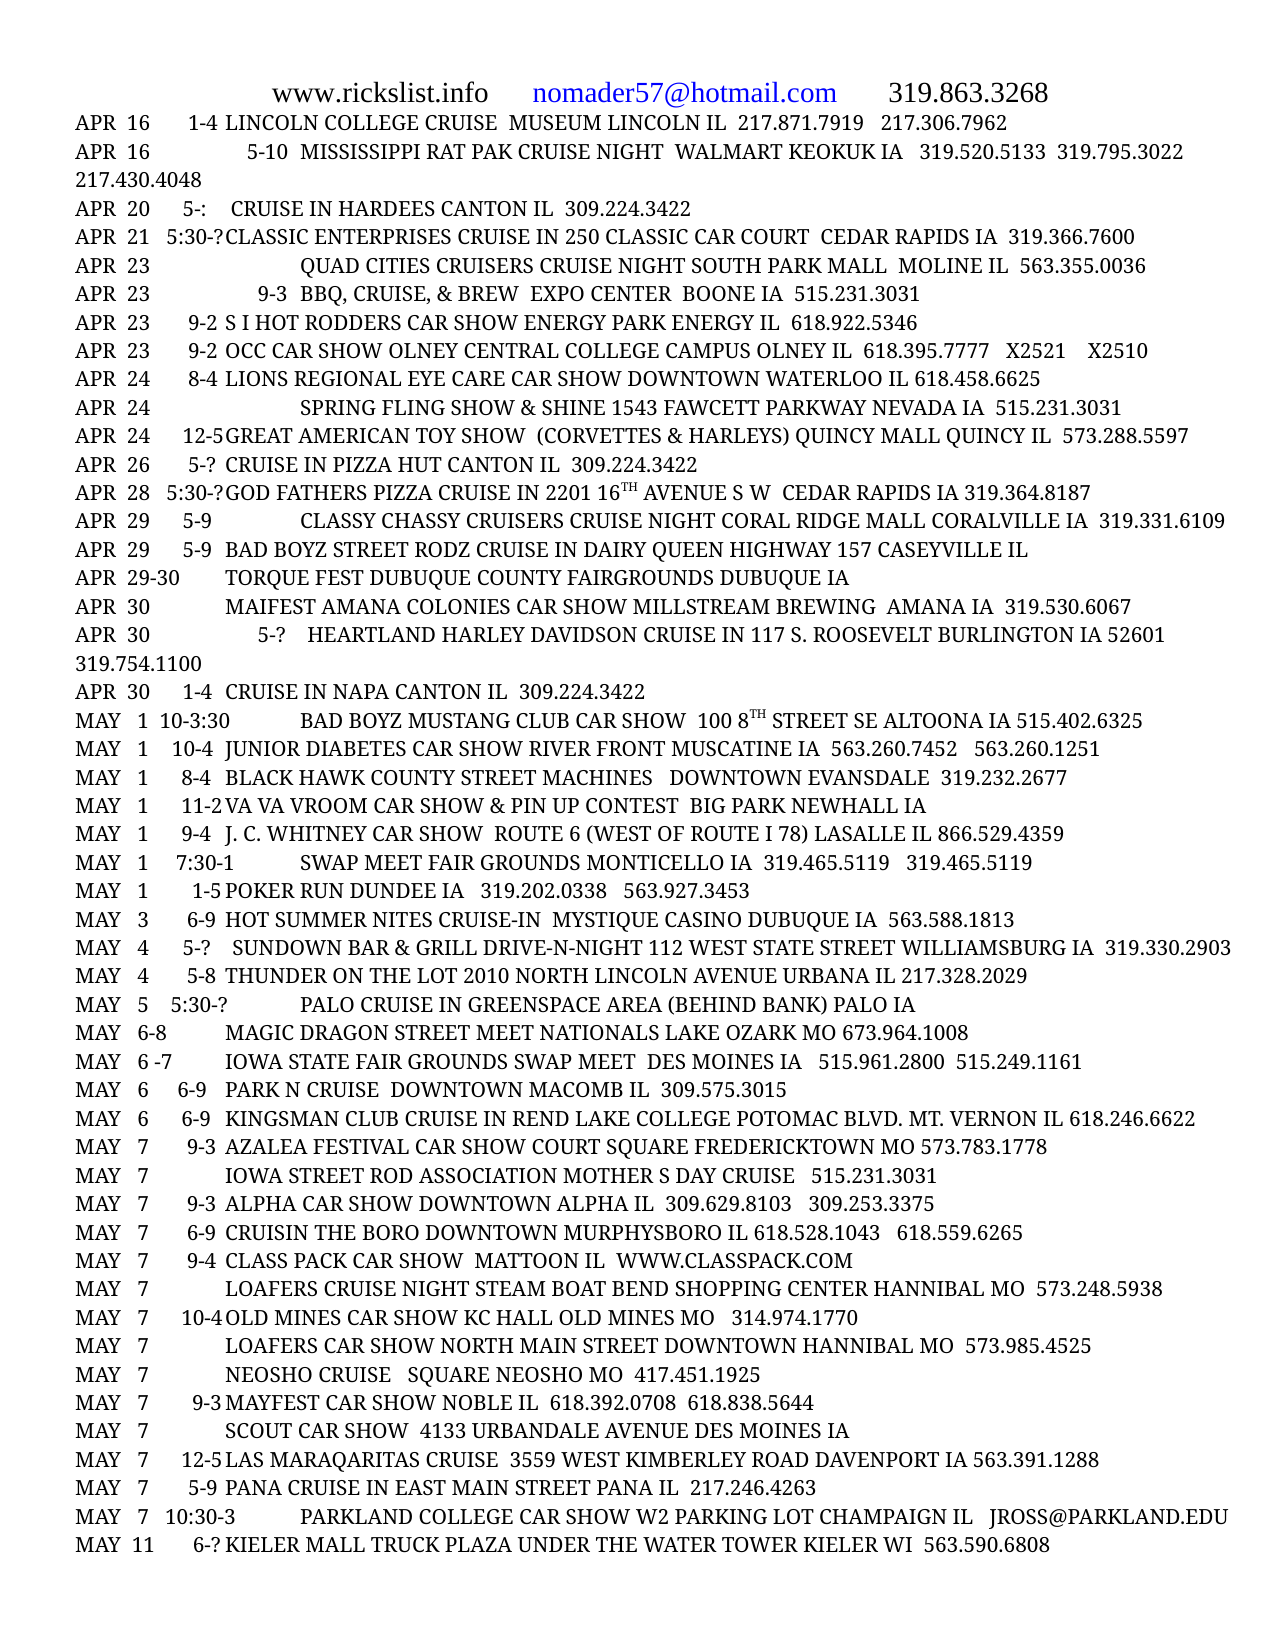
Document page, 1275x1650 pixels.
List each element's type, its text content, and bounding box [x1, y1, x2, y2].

text MAY 7 LOAFERS CRUISE NIGHT STEAM BOAT BEND SHOPPING CENTER HANNIBAL MO 573.248.5938 [75, 1274, 1245, 1303]
text MAY 7 LOAFERS CAR SHOW NORTH MAIN STREET DOWNTOWN HANNIBAL MO 573.985.4525 [75, 1331, 1245, 1360]
text APR 16 5-10 MISSISSIPPI RAT PAK CRUISE NIGHT WALMART KEOKUK IA 319.520.5133 319.795.3022 217.430.4048 [75, 137, 1245, 194]
text MAY 1 7:30-1 SWAP MEET FAIR GROUNDS MONTICELLO IA 319.465.5119 319.465.5119 [75, 848, 1245, 876]
text MAY 7 NEOSHO CRUISE SQUARE NEOSHO MO 417.451.1925 [75, 1360, 1245, 1388]
text APR 30 MAIFEST AMANA COLONIES CAR SHOW MILLSTREAM BREWING AMANA IA 319.530.6067 [75, 592, 1245, 620]
text APR 21 5:30-? CLASSIC ENTERPRISES CRUISE IN 250 CLASSIC CAR COURT CEDAR RAPIDS IA 319.366.7600 [75, 222, 1245, 251]
text MAY 1 9-4 J. C. WHITNEY CAR SHOW ROUTE 6 (WEST OF ROUTE I 78) LASALLE IL 866.529.4359 [75, 819, 1245, 848]
text MAY 4 5-? SUNDOWN BAR & GRILL DRIVE-N-NIGHT 112 WEST STATE STREET WILLIAMSBURG IA 319.330.2903 [75, 933, 1245, 962]
text MAY 7 6-9 CRUISIN THE BORO DOWNTOWN MURPHYSBORO IL 618.528.1043 618.559.6265 [75, 1218, 1245, 1246]
text MAY 1 1-5 POKER RUN DUNDEE IA 319.202.0338 563.927.3453 [75, 876, 1245, 905]
text APR 16 1-4 LINCOLN COLLEGE CRUISE MUSEUM LINCOLN IL 217.871.7919 217.306.7962 [75, 108, 1245, 137]
text APR 29 5-9 BAD BOYZ STREET RODZ CRUISE IN DAIRY QUEEN HIGHWAY 157 CASEYVILLE IL [75, 535, 1245, 563]
text MAY 7 10:30-3 PARKLAND COLLEGE CAR SHOW W2 PARKING LOT CHAMPAIGN IL JROSS@PARKLAND.EDU [75, 1502, 1245, 1530]
text APR 30 5-? HEARTLAND HARLEY DAVIDSON CRUISE IN 117 S. ROOSEVELT BURLINGTON IA 52601 319.754.1100 [75, 620, 1245, 677]
text MAY 7 5-9 PANA CRUISE IN EAST MAIN STREET PANA IL 217.246.4263 [75, 1473, 1245, 1502]
text MAY 1 10-4 JUNIOR DIABETES CAR SHOW RIVER FRONT MUSCATINE IA 563.260.7452 563.260.1251 [75, 734, 1245, 763]
text MAY 6 6-9 PARK N CRUISE DOWNTOWN MACOMB IL 309.575.3015 [75, 1075, 1245, 1104]
text APR 29-30 TORQUE FEST DUBUQUE COUNTY FAIRGROUNDS DUBUQUE IA [75, 563, 1245, 592]
text APR 23 QUAD CITIES CRUISERS CRUISE NIGHT SOUTH PARK MALL MOLINE IL 563.355.0036 [75, 251, 1245, 279]
text APR 24 12-5 GREAT AMERICAN TOY SHOW (CORVETTES & HARLEYS) QUINCY MALL QUINCY IL 573.288.5597 [75, 421, 1245, 450]
text APR 28 5:30-? GOD FATHERS PIZZA CRUISE IN 2201 16TH AVENUE S W CEDAR RAPIDS IA 319.364.8187 [75, 478, 1245, 507]
text APR 30 1-4 CRUISE IN NAPA CANTON IL 309.224.3422 [75, 677, 1245, 706]
text MAY 7 SCOUT CAR SHOW 4133 URBANDALE AVENUE DES MOINES IA [75, 1417, 1245, 1445]
text APR 23 9-2 S I HOT RODDERS CAR SHOW ENERGY PARK ENERGY IL 618.922.5346 [75, 308, 1245, 336]
text MAY 6 -7 IOWA STATE FAIR GROUNDS SWAP MEET DES MOINES IA 515.961.2800 515.249.1161 [75, 1047, 1245, 1075]
text MAY 1 8-4 BLACK HAWK COUNTY STREET MACHINES DOWNTOWN EVANSDALE 319.232.2677 [75, 763, 1245, 791]
text APR 23 9-3 BBQ, CRUISE, & BREW EXPO CENTER BOONE IA 515.231.3031 [75, 279, 1245, 308]
text MAY 4 5-8 THUNDER ON THE LOT 2010 NORTH LINCOLN AVENUE URBANA IL 217.328.2029 [75, 962, 1245, 990]
text MAY 7 IOWA STREET ROD ASSOCIATION MOTHER S DAY CRUISE 515.231.3031 [75, 1161, 1245, 1189]
text APR 24 8-4 LIONS REGIONAL EYE CARE CAR SHOW DOWNTOWN WATERLOO IL 618.458.6625 [75, 364, 1245, 393]
text APR 23 9-2 OCC CAR SHOW OLNEY CENTRAL COLLEGE CAMPUS OLNEY IL 618.395.7777 X2521 X2510 [75, 336, 1245, 364]
text MAY 3 6-9 HOT SUMMER NITES CRUISE-IN MYSTIQUE CASINO DUBUQUE IA 563.588.1813 [75, 905, 1245, 933]
text MAY 7 9-3 MAYFEST CAR SHOW NOBLE IL 618.392.0708 618.838.5644 [75, 1388, 1245, 1417]
text MAY 7 12-5 LAS MARAQARITAS CRUISE 3559 WEST KIMBERLEY ROAD DAVENPORT IA 563.391.1288 [75, 1445, 1245, 1473]
text MAY 1 11-2 VA VA VROOM CAR SHOW & PIN UP CONTEST BIG PARK NEWHALL IA [75, 791, 1245, 819]
text MAY 11 6-? KIELER MALL TRUCK PLAZA UNDER THE WATER TOWER KIELER WI 563.590.6808 [75, 1530, 1245, 1559]
text MAY 6 6-9 KINGSMAN CLUB CRUISE IN REND LAKE COLLEGE POTOMAC BLVD. MT. VERNON IL 618.246.6622 [75, 1104, 1245, 1132]
text APR 20 5-: CRUISE IN HARDEES CANTON IL 309.224.3422 [75, 194, 1245, 222]
text MAY 1 10-3:30 BAD BOYZ MUSTANG CLUB CAR SHOW 100 8TH STREET SE ALTOONA IA 515.402.6325 [75, 706, 1245, 734]
text MAY 6-8 MAGIC DRAGON STREET MEET NATIONALS LAKE OZARK MO 673.964.1008 [75, 1018, 1245, 1047]
text MAY 7 10-4 OLD MINES CAR SHOW KC HALL OLD MINES MO 314.974.1770 [75, 1303, 1245, 1331]
text MAY 7 9-4 CLASS PACK CAR SHOW MATTOON IL WWW.CLASSPACK.COM [75, 1246, 1245, 1274]
text APR 26 5-? CRUISE IN PIZZA HUT CANTON IL 309.224.3422 [75, 450, 1245, 478]
text APR 24 SPRING FLING SHOW & SHINE 1543 FAWCETT PARKWAY NEVADA IA 515.231.3031 [75, 393, 1245, 421]
text APR 29 5-9 CLASSY CHASSY CRUISERS CRUISE NIGHT CORAL RIDGE MALL CORALVILLE IA 319.331.6109 [75, 507, 1245, 535]
text MAY 5 5:30-? PALO CRUISE IN GREENSPACE AREA (BEHIND BANK) PALO IA [75, 990, 1245, 1018]
text MAY 7 9-3 AZALEA FESTIVAL CAR SHOW COURT SQUARE FREDERICKTOWN MO 573.783.1778 [75, 1132, 1245, 1161]
text MAY 7 9-3 ALPHA CAR SHOW DOWNTOWN ALPHA IL 309.629.8103 309.253.3375 [75, 1189, 1245, 1218]
